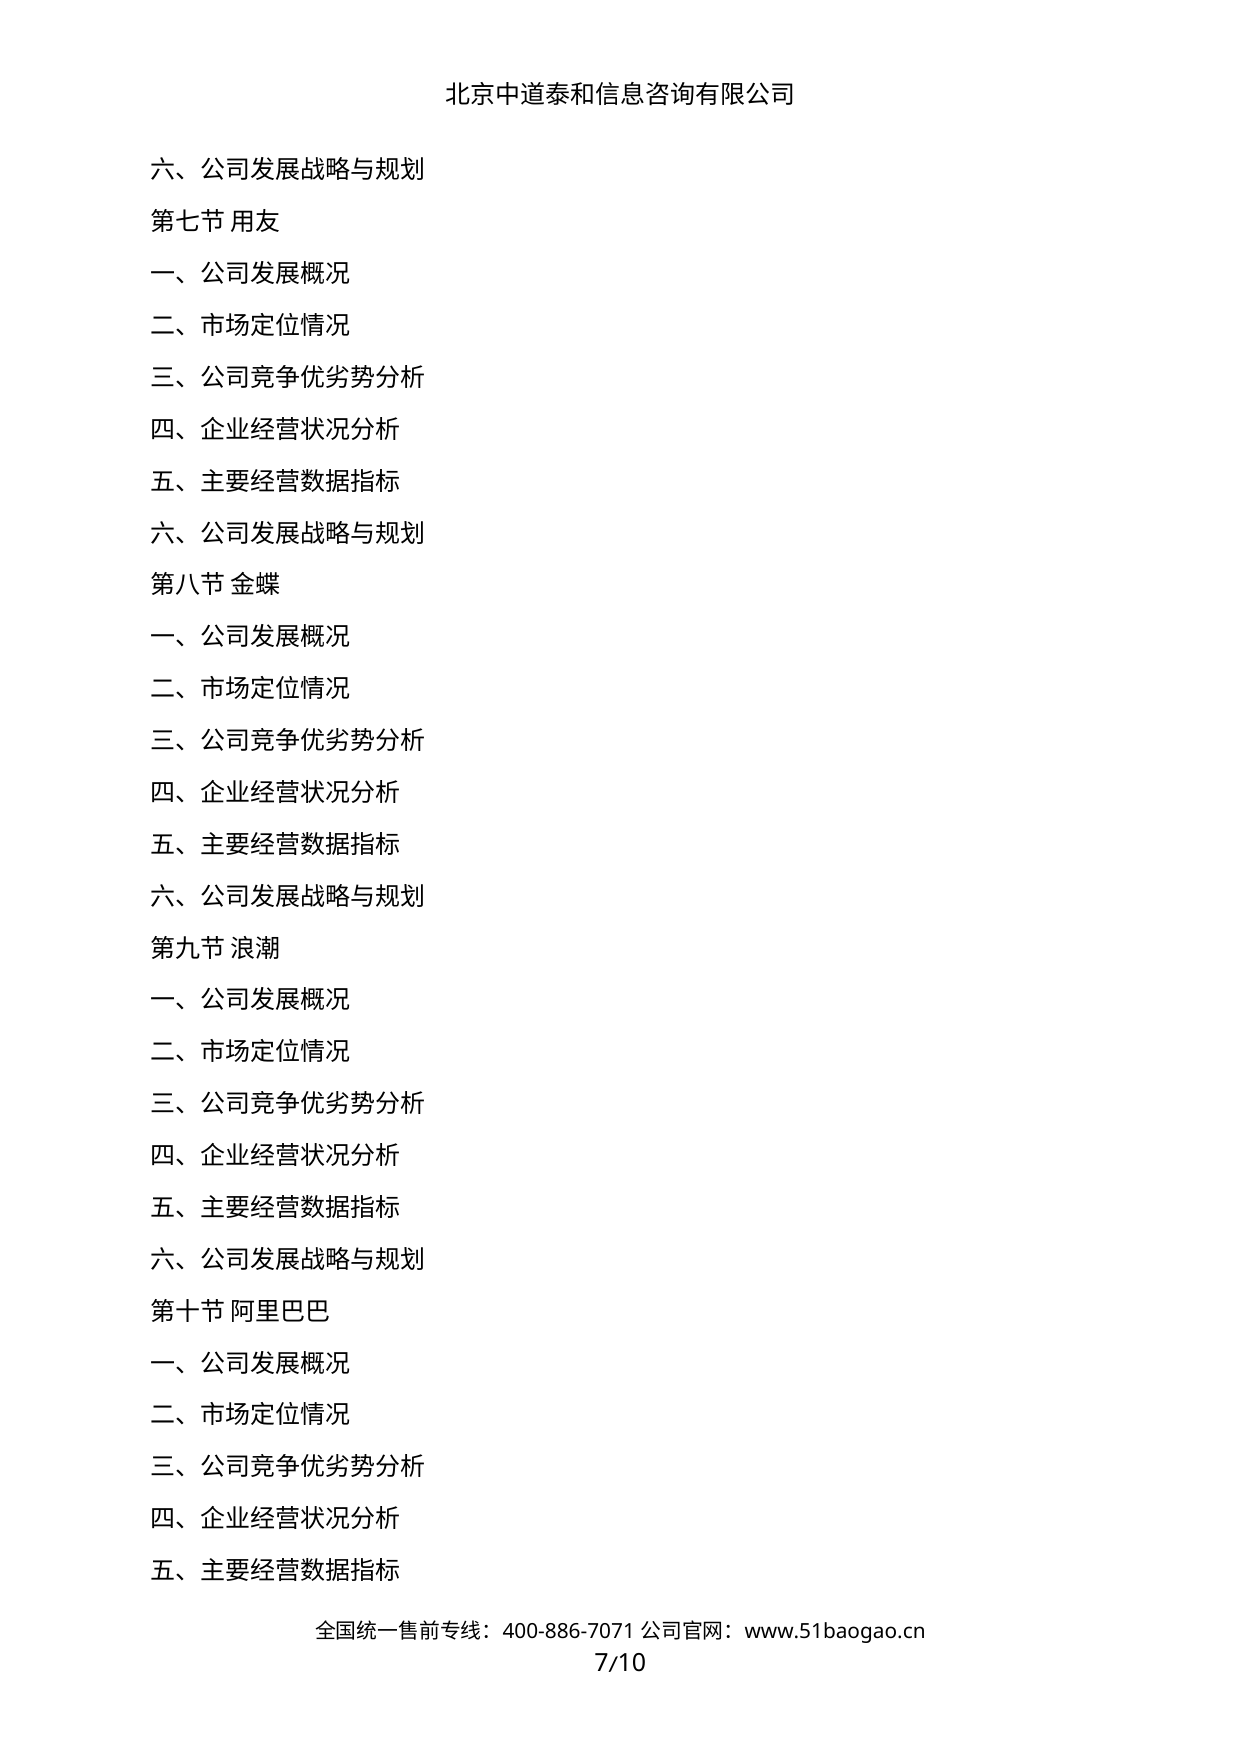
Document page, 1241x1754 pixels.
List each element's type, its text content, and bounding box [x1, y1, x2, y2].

text 六、公司发展战略与规划 [150, 1239, 1090, 1276]
text 二、市场定位情况 [150, 1395, 1090, 1431]
text 六、公司发展战略与规划 [150, 150, 1090, 186]
text 三、公司竞争优劣势分析 [150, 1084, 1090, 1120]
text 二、市场定位情况 [150, 1032, 1090, 1068]
text 三、公司竞争优劣势分析 [150, 721, 1090, 757]
text 六、公司发展战略与规划 [150, 876, 1090, 912]
text 一、公司发展概况 [150, 1343, 1090, 1379]
text 第九节 浪潮 [150, 928, 1090, 964]
text 二、市场定位情况 [150, 669, 1090, 705]
text 一、公司发展概况 [150, 617, 1090, 653]
text 四、企业经营状况分析 [150, 409, 1090, 446]
text 三、公司竞争优劣势分析 [150, 1447, 1090, 1483]
text 四、企业经营状况分析 [150, 1136, 1090, 1172]
text 一、公司发展概况 [150, 980, 1090, 1016]
text 第八节 金蝶 [150, 565, 1090, 601]
text 第十节 阿里巴巴 [150, 1291, 1090, 1327]
text 三、公司竞争优劣势分析 [150, 357, 1090, 394]
text 五、主要经营数据指标 [150, 1551, 1090, 1587]
text 四、企业经营状况分析 [150, 772, 1090, 809]
text 四、企业经营状况分析 [150, 1499, 1090, 1535]
text 第七节 用友 [150, 202, 1090, 238]
text 二、市场定位情况 [150, 306, 1090, 342]
text 一、公司发展概况 [150, 254, 1090, 290]
text 五、主要经营数据指标 [150, 824, 1090, 861]
text 六、公司发展战略与规划 [150, 513, 1090, 549]
text 五、主要经营数据指标 [150, 1187, 1090, 1224]
text 五、主要经营数据指标 [150, 461, 1090, 497]
